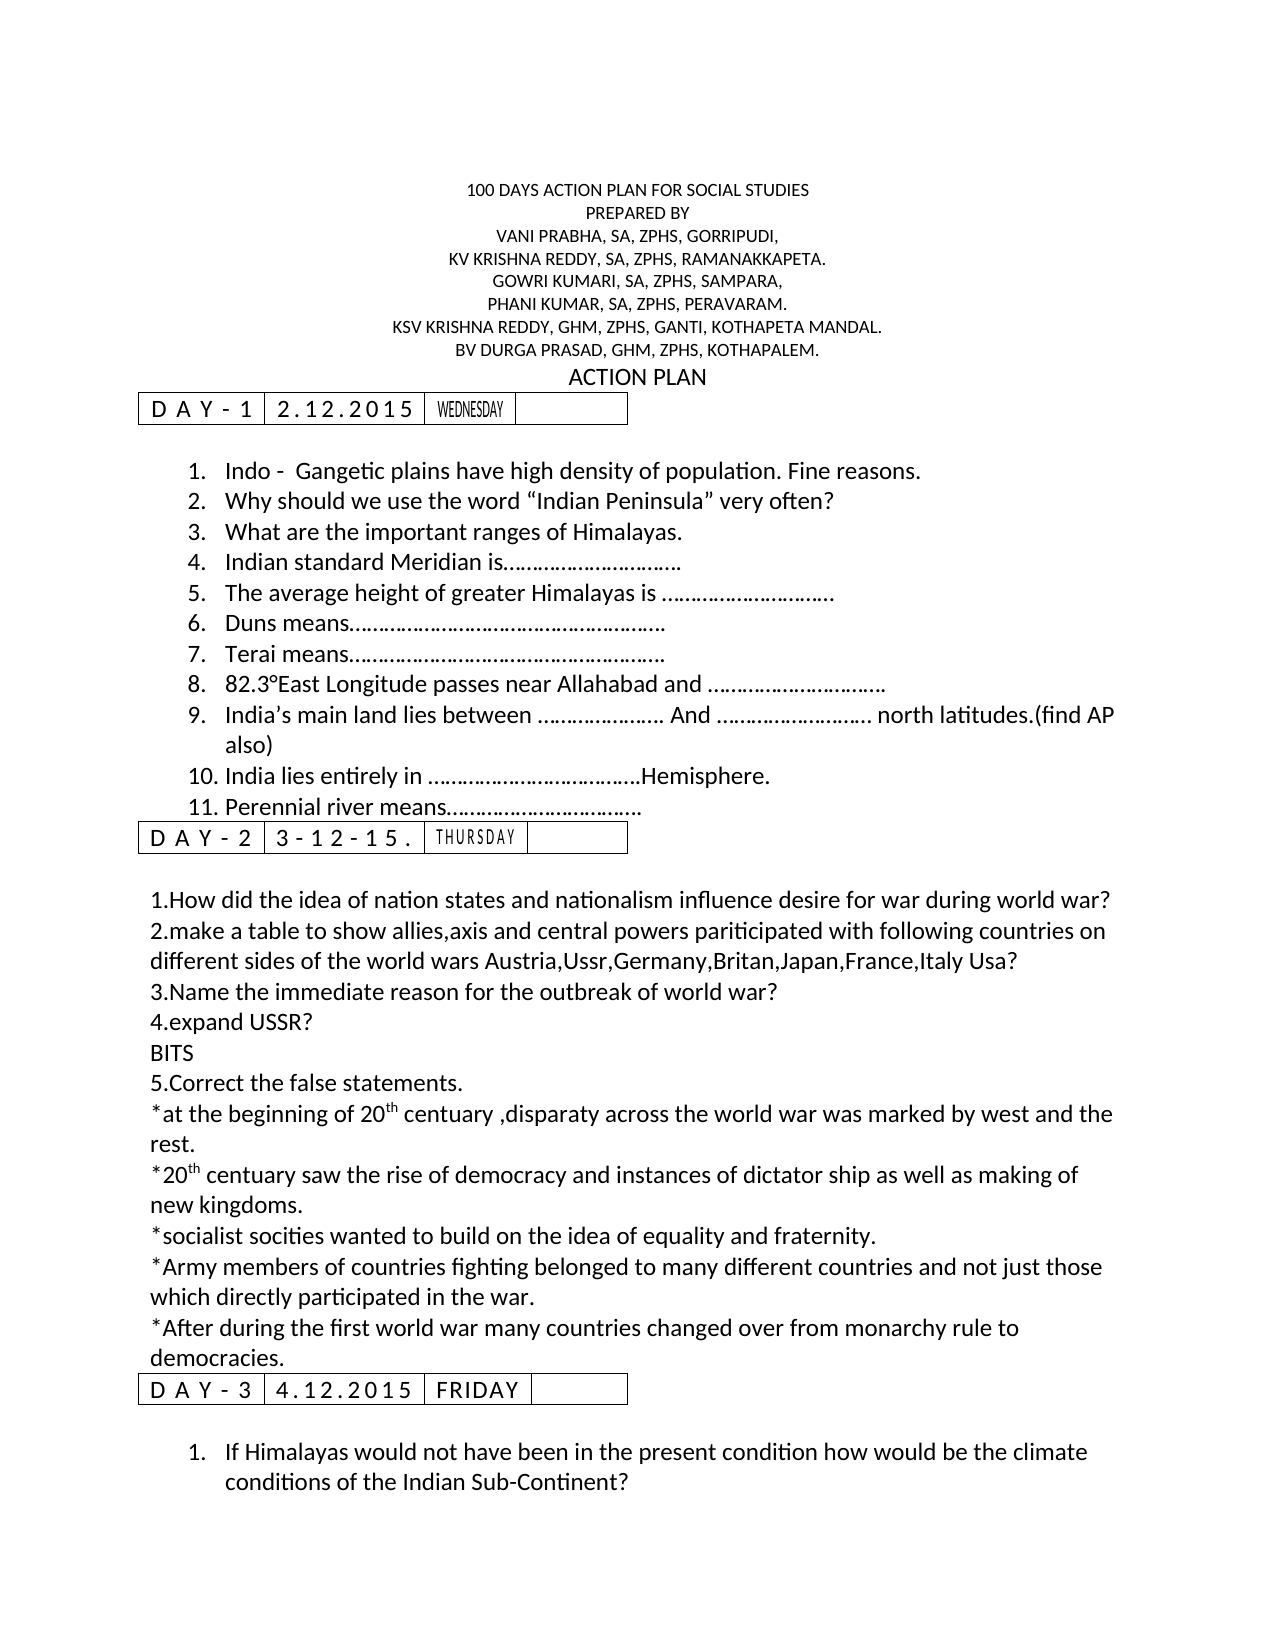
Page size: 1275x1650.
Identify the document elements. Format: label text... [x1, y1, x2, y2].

table_header FRIDAY [425, 1374, 531, 1404]
text GOWRI KUMARI, SA, ZPHS, SAMPARA, [150, 270, 1125, 293]
text *20th centuary saw the rise of democracy and instances of dictator ship as well as making of new kingdoms. [150, 1159, 1125, 1220]
table_header [532, 1374, 627, 1404]
table_header 3-12-15. [265, 822, 424, 853]
text 3.Name the immediate reason for the outbreak of world war? [150, 976, 1125, 1006]
text VANI PRABHA, SA, ZPHS, GORRIPUDI, [150, 224, 1125, 247]
table_header 4.12.2015 [265, 1374, 424, 1404]
table_header WEDNESDAY [425, 393, 515, 423]
text KV KRISHNA REDDY, SA, ZPHS, RAMANAKKAPETA. [150, 247, 1125, 270]
list Indo - Gangetic plains have high density of population. Fine reasons. [187, 455, 1125, 486]
table_header [528, 822, 627, 853]
table_header 2.12.2015 [265, 393, 424, 423]
text 4.expand USSR? [150, 1006, 1125, 1037]
list Indian standard Meridian is…………………………. [187, 547, 1125, 577]
list India’s main land lies between …………………. And ……………………… north latitudes.(find AP also) [187, 699, 1125, 760]
table_header THURSDAY [425, 822, 527, 853]
list Terai means………………………………………………. [187, 638, 1125, 669]
list What are the important ranges of Himalayas. [187, 516, 1125, 547]
list If Himalayas would not have been in the present condition how would be the climate conditions of the Indian Sub-Continent? [187, 1436, 1125, 1497]
text PHANI KUMAR, SA, ZPHS, PERAVARAM. [150, 293, 1125, 316]
list Why should we use the word “Indian Peninsula” very often? [187, 486, 1125, 516]
text KSV KRISHNA REDDY, GHM, ZPHS, GANTI, KOTHAPETA MANDAL. [150, 316, 1125, 338]
list Duns means………………………………………………. [187, 608, 1125, 638]
text 100 DAYS ACTION PLAN FOR SOCIAL STUDIES [150, 178, 1125, 201]
list Perennial river means……………………………. [187, 791, 1125, 821]
text PREPARED BY [150, 201, 1125, 224]
text *Army members of countries fighting belonged to many different countries and not just those which directly participated in the war. [150, 1251, 1125, 1312]
text 5.Correct the false statements. [150, 1067, 1125, 1098]
list 82.3°East Longitude passes near Allahabad and …………………………. [187, 669, 1125, 699]
text *socialist socities wanted to build on the idea of equality and fraternity. [150, 1220, 1125, 1251]
text 1.How did the idea of nation states and nationalism influence desire for war during world war? [150, 884, 1125, 915]
table_header DAY-2 [139, 822, 264, 853]
table_header DAY-1 [139, 393, 264, 423]
text ACTION PLAN [150, 361, 1125, 392]
text 2.make a table to show allies,axis and central powers pariticipated with following countries on different sides of the world wars Austria,Ussr,Germany,Britan,Japan,France,Italy Usa? [150, 915, 1125, 976]
text *at the beginning of 20th centuary ,disparaty across the world war was marked by west and the rest. [150, 1098, 1125, 1159]
text BITS [150, 1037, 1125, 1067]
text BV DURGA PRASAD, GHM, ZPHS, KOTHAPALEM. [150, 338, 1125, 361]
table_header [516, 393, 627, 423]
list The average height of greater Himalayas is ………………………… [187, 577, 1125, 608]
table_header DAY-3 [139, 1374, 264, 1404]
text *After during the first world war many countries changed over from monarchy rule to democracies. [150, 1312, 1125, 1373]
list India lies entirely in ……………………………….Hemisphere. [187, 760, 1125, 791]
